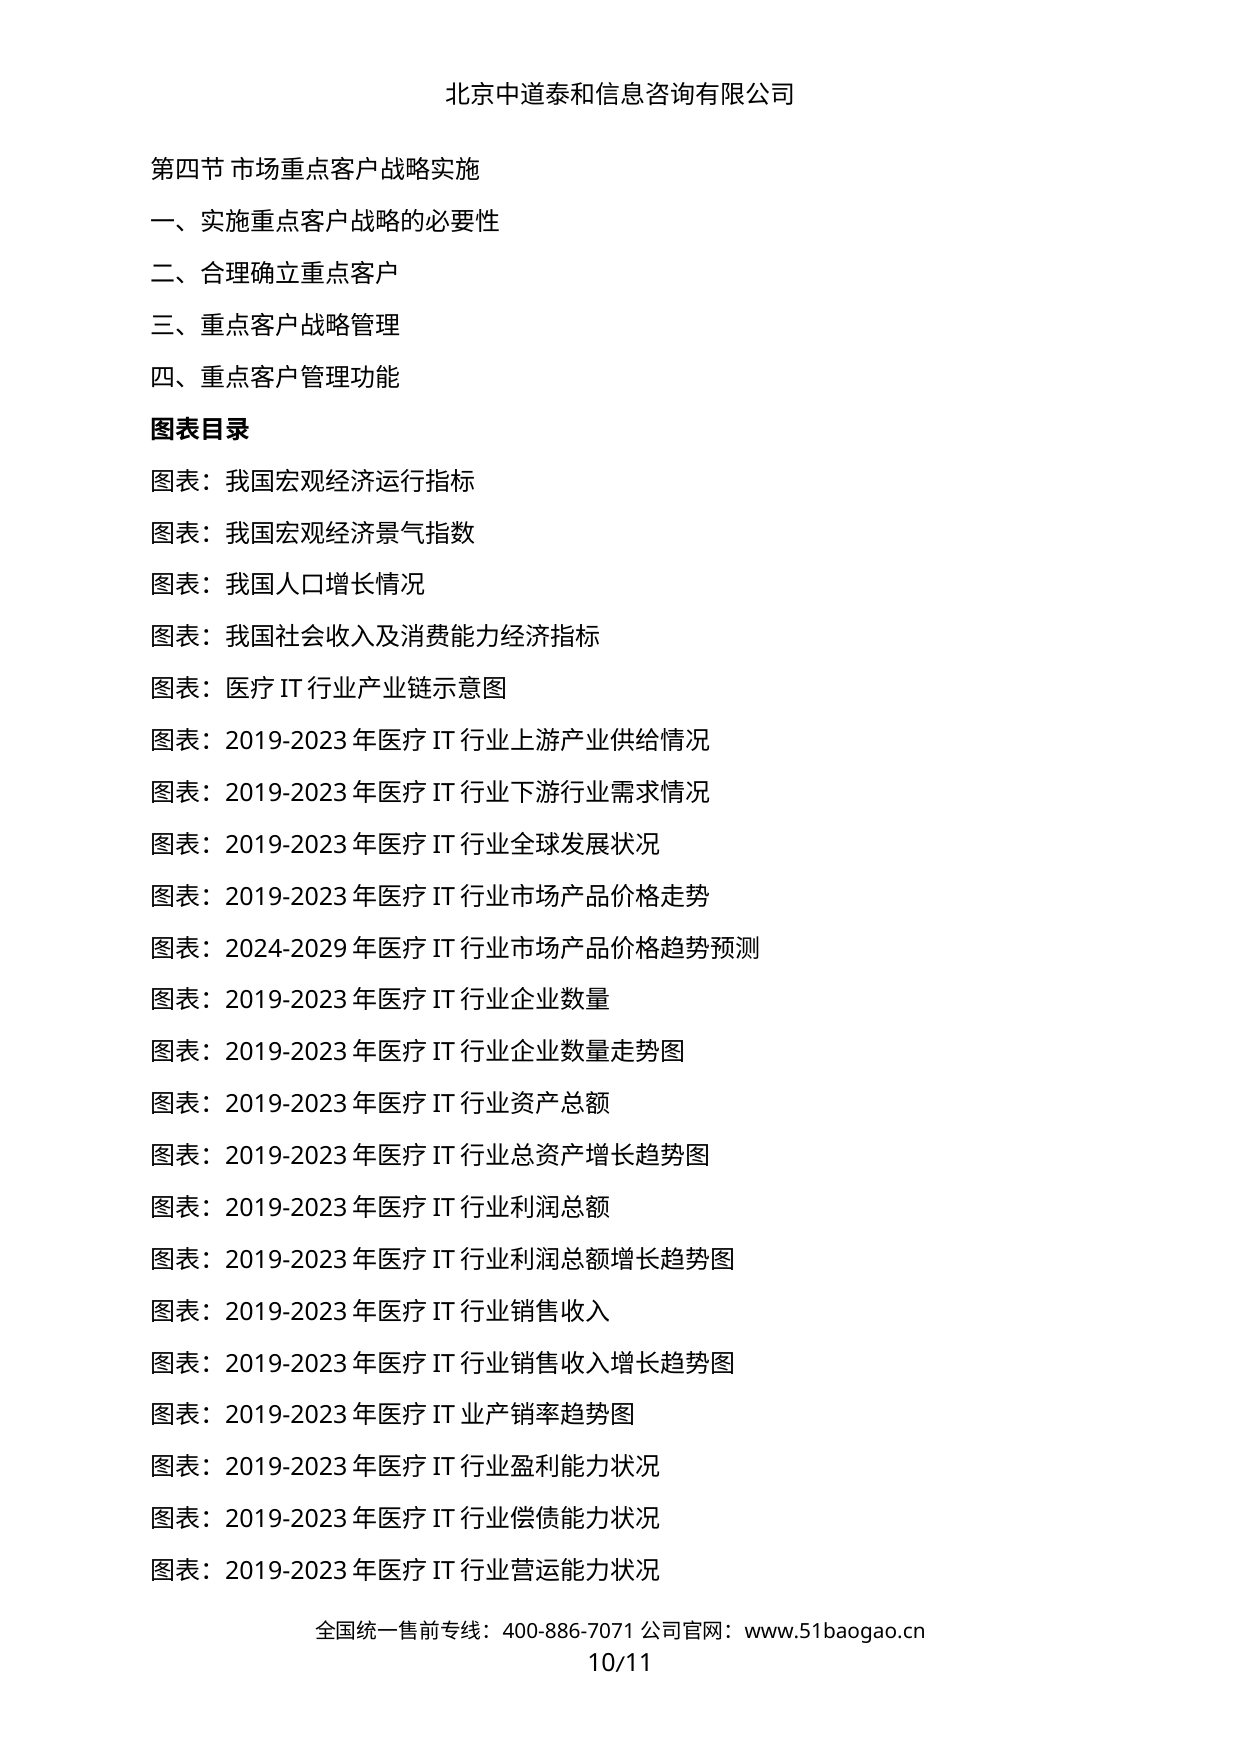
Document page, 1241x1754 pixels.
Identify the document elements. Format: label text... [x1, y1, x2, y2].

text 图表：2019-2023年医疗IT行业销售收入 [150, 1291, 1090, 1327]
text 图表：2019-2023年医疗IT行业企业数量走势图 [150, 1032, 1090, 1068]
text 三、重点客户战略管理 [150, 306, 1090, 342]
text 图表：2019-2023年医疗IT行业偿债能力状况 [150, 1499, 1090, 1535]
text 一、实施重点客户战略的必要性 [150, 202, 1090, 238]
text 第四节 市场重点客户战略实施 [150, 150, 1090, 186]
text 图表：2019-2023年医疗IT行业上游产业供给情况 [150, 721, 1090, 757]
text 图表：2019-2023年医疗IT行业利润总额增长趋势图 [150, 1239, 1090, 1276]
text 图表：2019-2023年医疗IT行业资产总额 [150, 1084, 1090, 1120]
text 图表：2019-2023年医疗IT行业下游行业需求情况 [150, 772, 1090, 809]
text 图表：我国宏观经济景气指数 [150, 513, 1090, 549]
text 图表：2019-2023年医疗IT行业营运能力状况 [150, 1551, 1090, 1587]
text 图表：2019-2023年医疗IT行业销售收入增长趋势图 [150, 1343, 1090, 1379]
text 图表：我国宏观经济运行指标 [150, 461, 1090, 497]
text 图表：2019-2023年医疗IT行业利润总额 [150, 1187, 1090, 1224]
text 图表：2019-2023年医疗IT行业盈利能力状况 [150, 1447, 1090, 1483]
text 图表：2024-2029年医疗IT行业市场产品价格趋势预测 [150, 928, 1090, 964]
text 图表：我国人口增长情况 [150, 565, 1090, 601]
text 图表：2019-2023年医疗IT业产销率趋势图 [150, 1395, 1090, 1431]
text 图表：2019-2023年医疗IT行业全球发展状况 [150, 824, 1090, 861]
text 图表目录 [150, 409, 1090, 446]
text 图表：我国社会收入及消费能力经济指标 [150, 617, 1090, 653]
text 图表：医疗IT行业产业链示意图 [150, 669, 1090, 705]
text 二、合理确立重点客户 [150, 254, 1090, 290]
text 图表：2019-2023年医疗IT行业总资产增长趋势图 [150, 1136, 1090, 1172]
text 四、重点客户管理功能 [150, 357, 1090, 394]
text 图表：2019-2023年医疗IT行业企业数量 [150, 980, 1090, 1016]
text 图表：2019-2023年医疗IT行业市场产品价格走势 [150, 876, 1090, 912]
